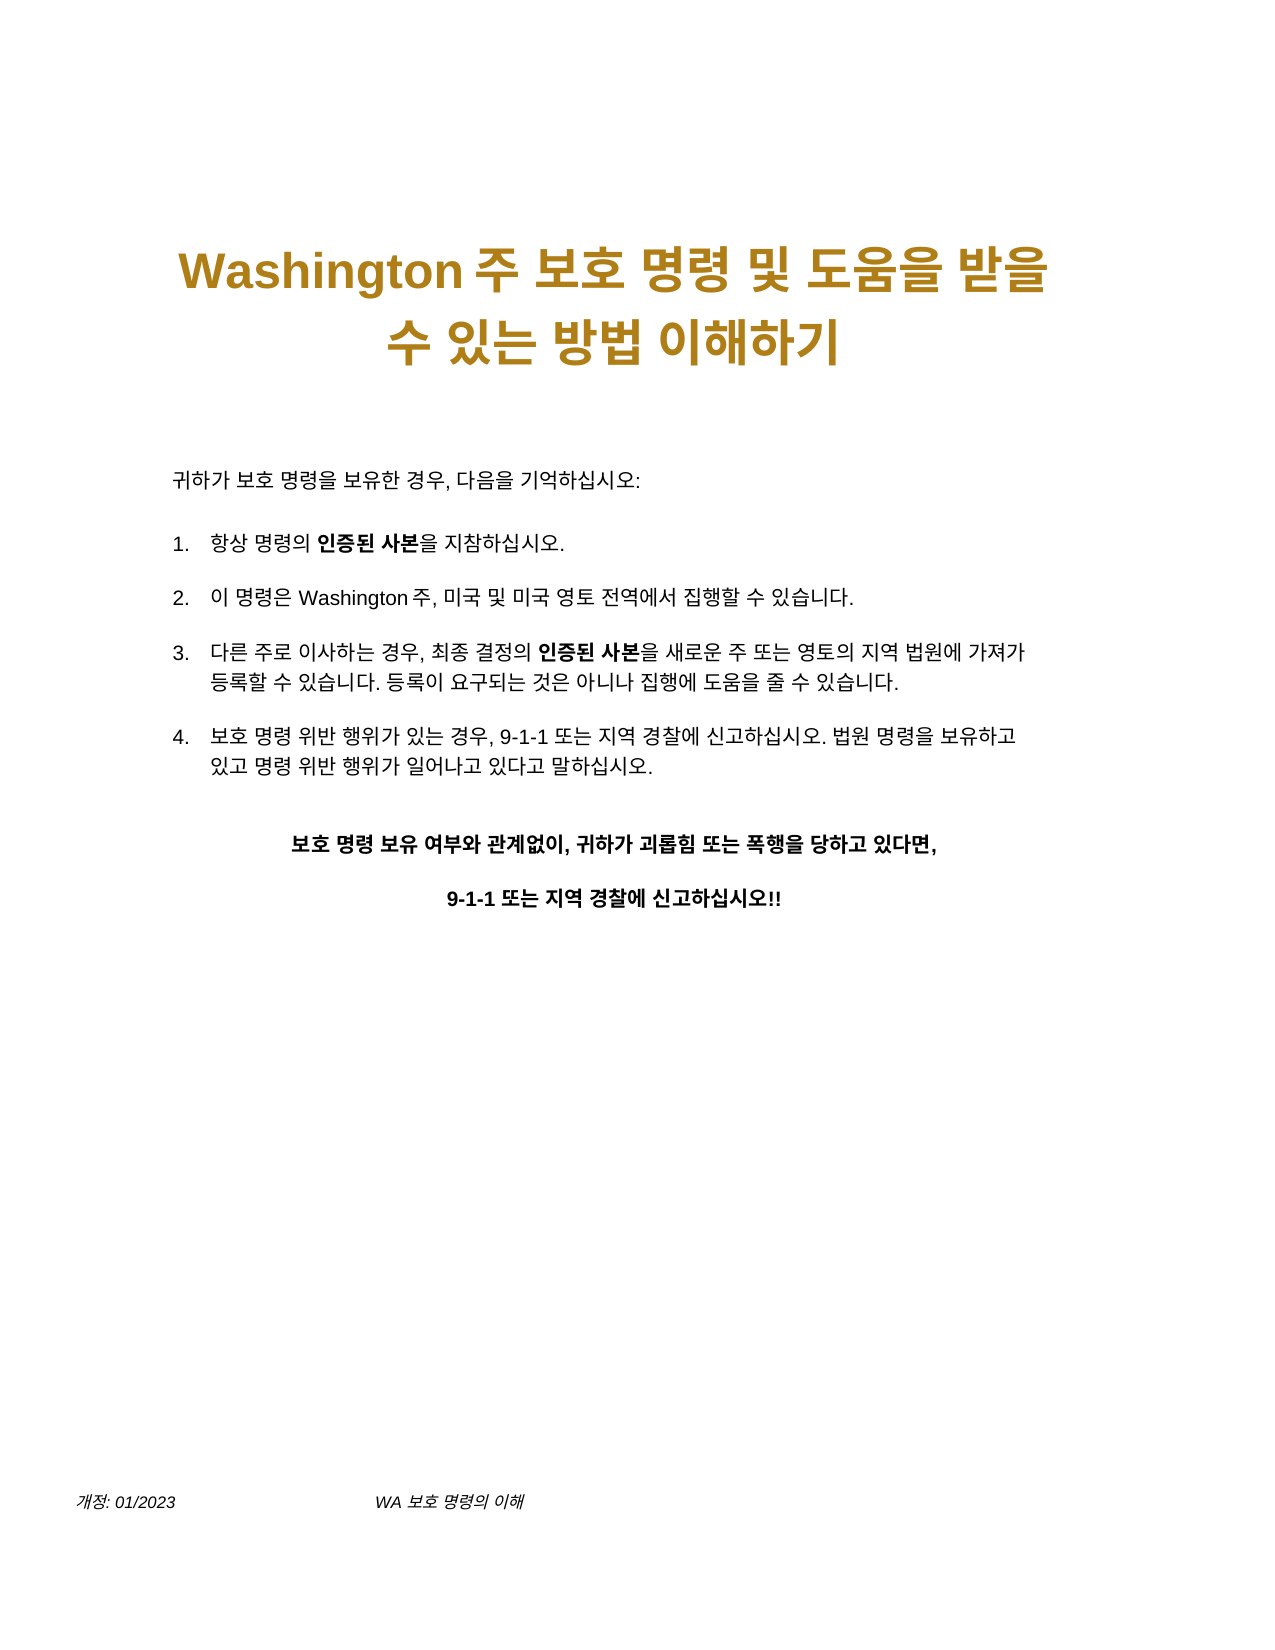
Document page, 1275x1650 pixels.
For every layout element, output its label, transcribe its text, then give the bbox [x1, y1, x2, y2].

table_header Washington주 보호 명령 및 도움을 받을 수 있는 방법 이해하기 귀하가 보호 명령을 보유한 경우, 다음을 기억하십시오: 항상 명령의 인증된 사본을 지참하십시오. 이 명령은 Washington주, 미국 및 미국 영토 전역에서 집행할 수 있습니다. 다른 주로 이사하는 경우, 최종 결정의 인증된 사본을 새로운 주 또는 영토의 지역 법원에 가져가 등록할 수 있습니다. 등록이 요구되는 것은 아니나 집행에 도움을 줄 수 있습니다. 4. 보호 명령 위반 행위가 있는 경우, 9-1-1 또는 지역 경찰에 신고하십시오. 법원 명령을 보유하고 있고 명령 위반 행위가 일어나고 있다고 말하십시오. 보호 명령 보유 여부와 관계없이, 귀하가 괴롭힘 또는 폭행을 당하고 있다면, 9-1-1 또는 지역 경찰에 신고하십시오!! [86, 99, 1078, 1086]
text 개정: 01/2023 WA 보호 명령의 이해 [75, 1489, 1200, 1513]
